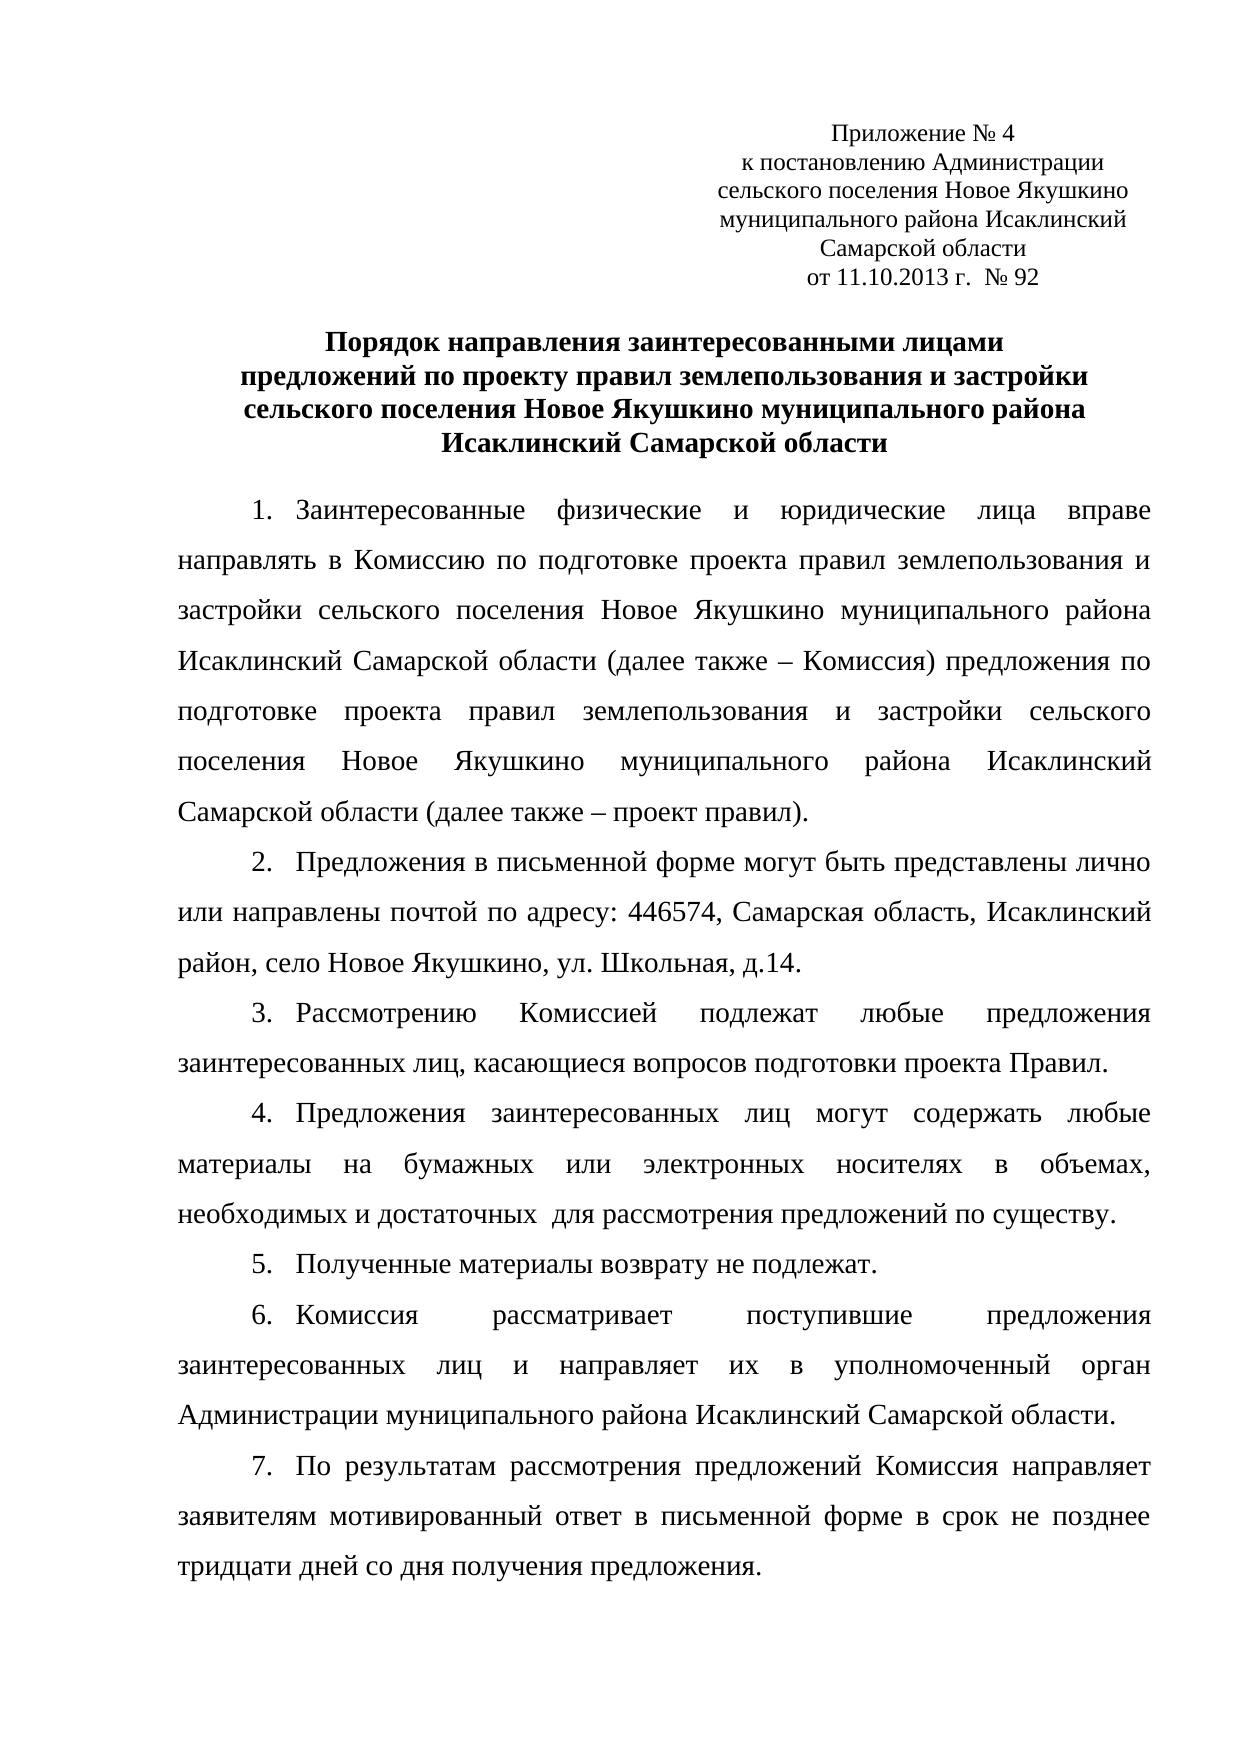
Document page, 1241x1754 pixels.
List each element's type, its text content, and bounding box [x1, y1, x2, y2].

list Комиссия рассматривает поступившие предложения заинтересованных лиц и направляет их в уполномоченный орган Администрации муниципального района Исаклинский Самарской области. [177, 1297, 1152, 1431]
list Рассмотрению Комиссией подлежат любые предложения заинтересованных лиц, касающиеся вопросов подготовки проекта Правил. [177, 995, 1152, 1079]
text от 11.10.2013 г. № 92 [694, 262, 1152, 291]
list Предложения заинтересованных лиц могут содержать любые материалы на бумажных или электронных носителях в объемах, необходимых и достаточных для рассмотрения предложений по существу. [177, 1096, 1152, 1230]
text к постановлению Администрации [694, 147, 1152, 176]
text предложений по проекту правил землепользования и застройки сельского поселения Новое Якушкино муниципального района Исаклинский Самарской области [177, 358, 1152, 458]
text сельского поселения Новое Якушкино [694, 176, 1152, 204]
text Самарской области [694, 233, 1152, 262]
list По результатам рассмотрения предложений Комиссия направляет заявителям мотивированный ответ в письменной форме в срок не позднее тридцати дней со дня получения предложения. [177, 1448, 1152, 1582]
text Порядок направления заинтересованными лицами [177, 324, 1152, 358]
list Полученные материалы возврату не подлежат. [177, 1247, 1152, 1280]
text муниципального района Исаклинский [694, 204, 1152, 233]
text Приложение № 4 [694, 118, 1152, 147]
list Заинтересованные физические и юридические лица вправе направлять в Комиссию по подготовке проекта правил землепользования и застройки сельского поселения Новое Якушкино муниципального района Исаклинский Самарской области (далее также – Комиссия) предложения по подготовке проекта правил землепользования и застройки сельского поселения Новое Якушкино муниципального района Исаклинский Самарской области (далее также – проект правил). [177, 492, 1152, 827]
list Предложения в письменной форме могут быть представлены лично или направлены почтой по адресу: 446574, Самарская область, Исаклинский район, село Новое Якушкино, ул. Школьная, д.14. [177, 844, 1152, 978]
